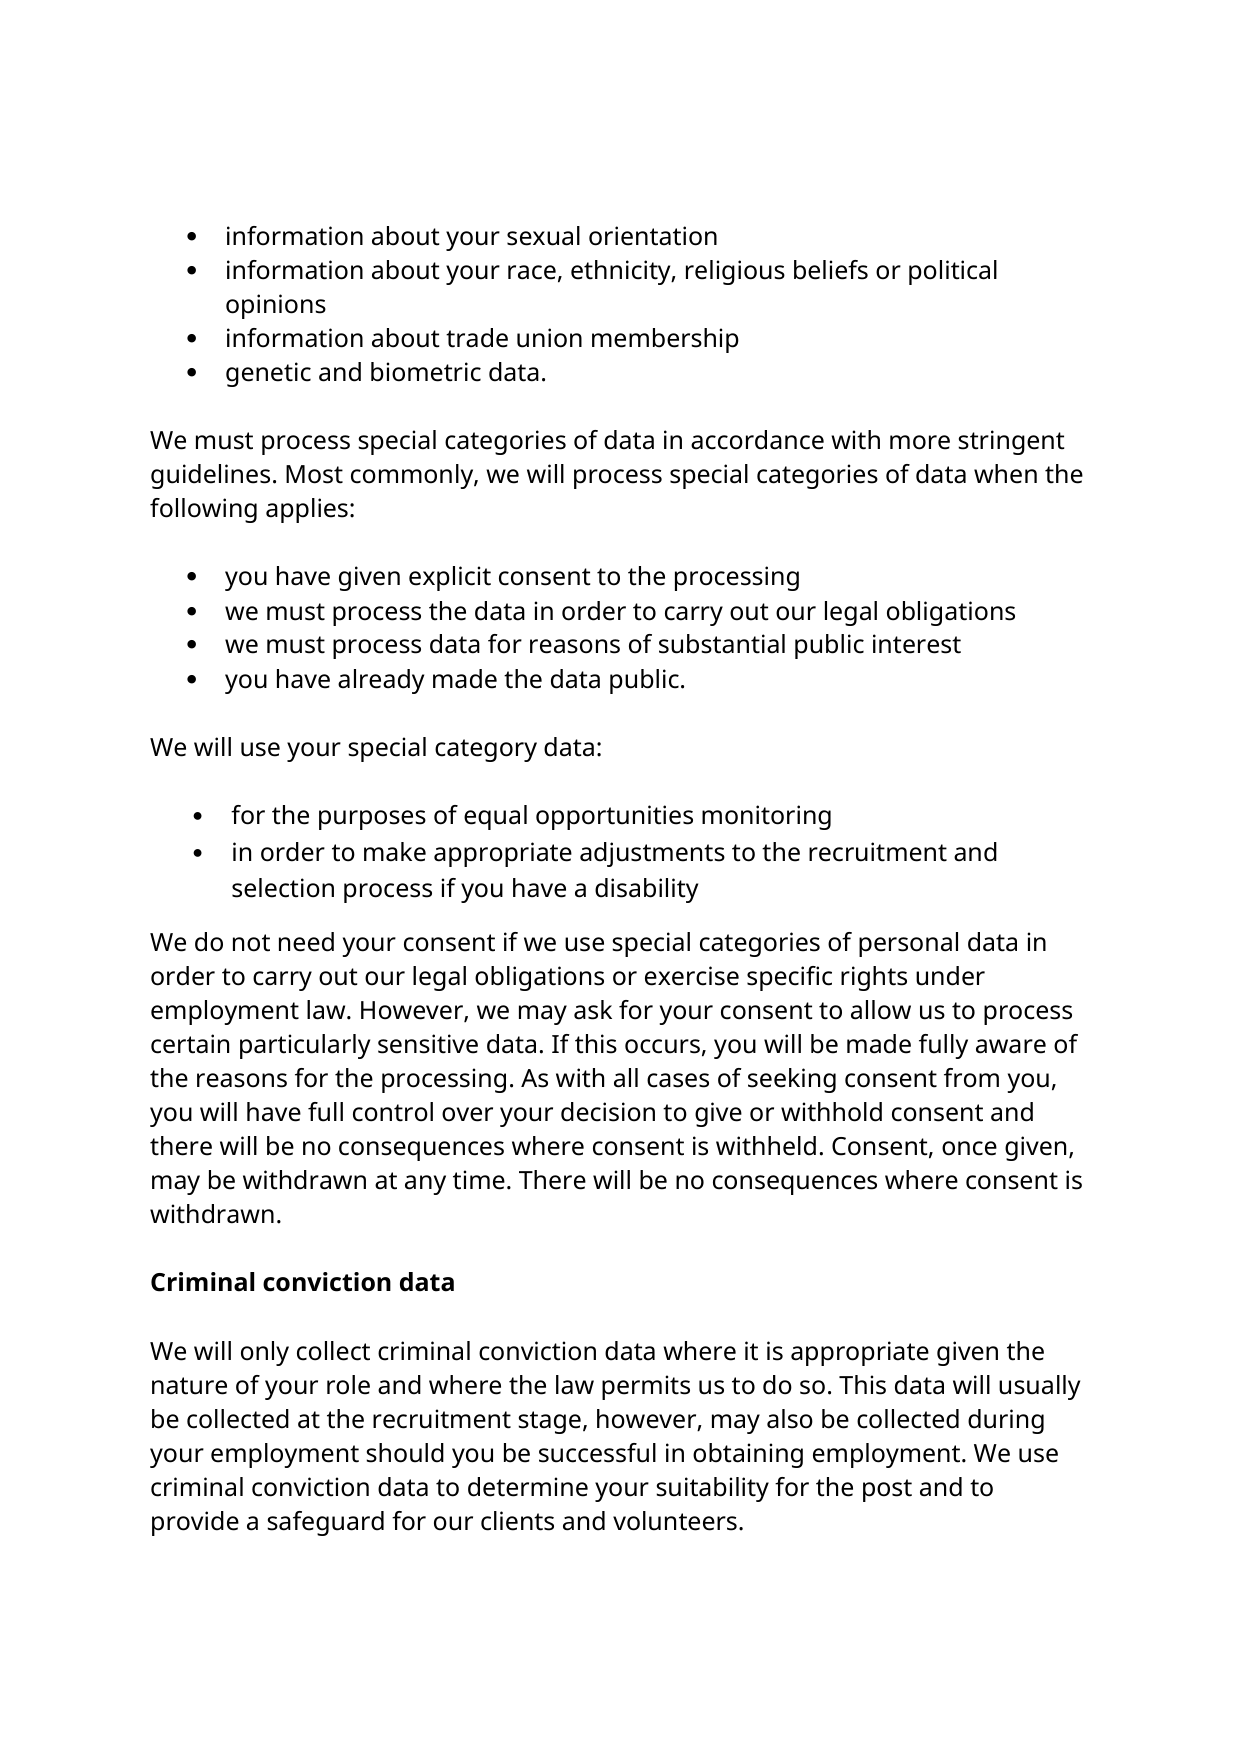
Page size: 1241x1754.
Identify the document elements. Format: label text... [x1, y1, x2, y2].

list we must process the data in order to carry out our legal obligations [187, 593, 1090, 627]
list in order to make appropriate adjustments to the recruitment and selection process if you have a disability [194, 834, 1090, 905]
list information about your sexual orientation [187, 218, 1090, 252]
list information about trade union membership [187, 321, 1090, 355]
list genetic and biometric data. [187, 355, 1090, 389]
text We will only collect criminal conviction data where it is appropriate given the nature of your role and where the law permits us to do so. This data will usually be collected at the recruitment stage, however, may also be collected during your employment should you be successful in obtaining employment. We use criminal conviction data to determine your suitability for the post and to provide a safeguard for our clients and volunteers. [150, 1333, 1090, 1538]
text We will use your special category data: [150, 729, 1090, 763]
text We do not need your consent if we use special categories of personal data in order to carry out our legal obligations or exercise specific rights under employment law. However, we may ask for your consent to allow us to process certain particularly sensitive data. If this occurs, you will be made fully aware of the reasons for the processing. As with all cases of seeking consent from you, you will have full control over your decision to give or withhold consent and there will be no consequences where consent is withheld. Consent, once given, may be withdrawn at any time. There will be no consequences where consent is withdrawn. [150, 924, 1090, 1231]
list we must process data for reasons of substantial public interest [187, 627, 1090, 661]
list for the purposes of equal opportunities monitoring [194, 797, 1090, 832]
list you have given explicit consent to the processing [187, 559, 1090, 593]
list you have already made the data public. [187, 661, 1090, 695]
text We must process special categories of data in accordance with more stringent guidelines. Most commonly, we will process special categories of data when the following applies: [150, 423, 1090, 525]
text Criminal conviction data [150, 1265, 1090, 1299]
list information about your race, ethnicity, religious beliefs or political opinions [187, 252, 1090, 321]
